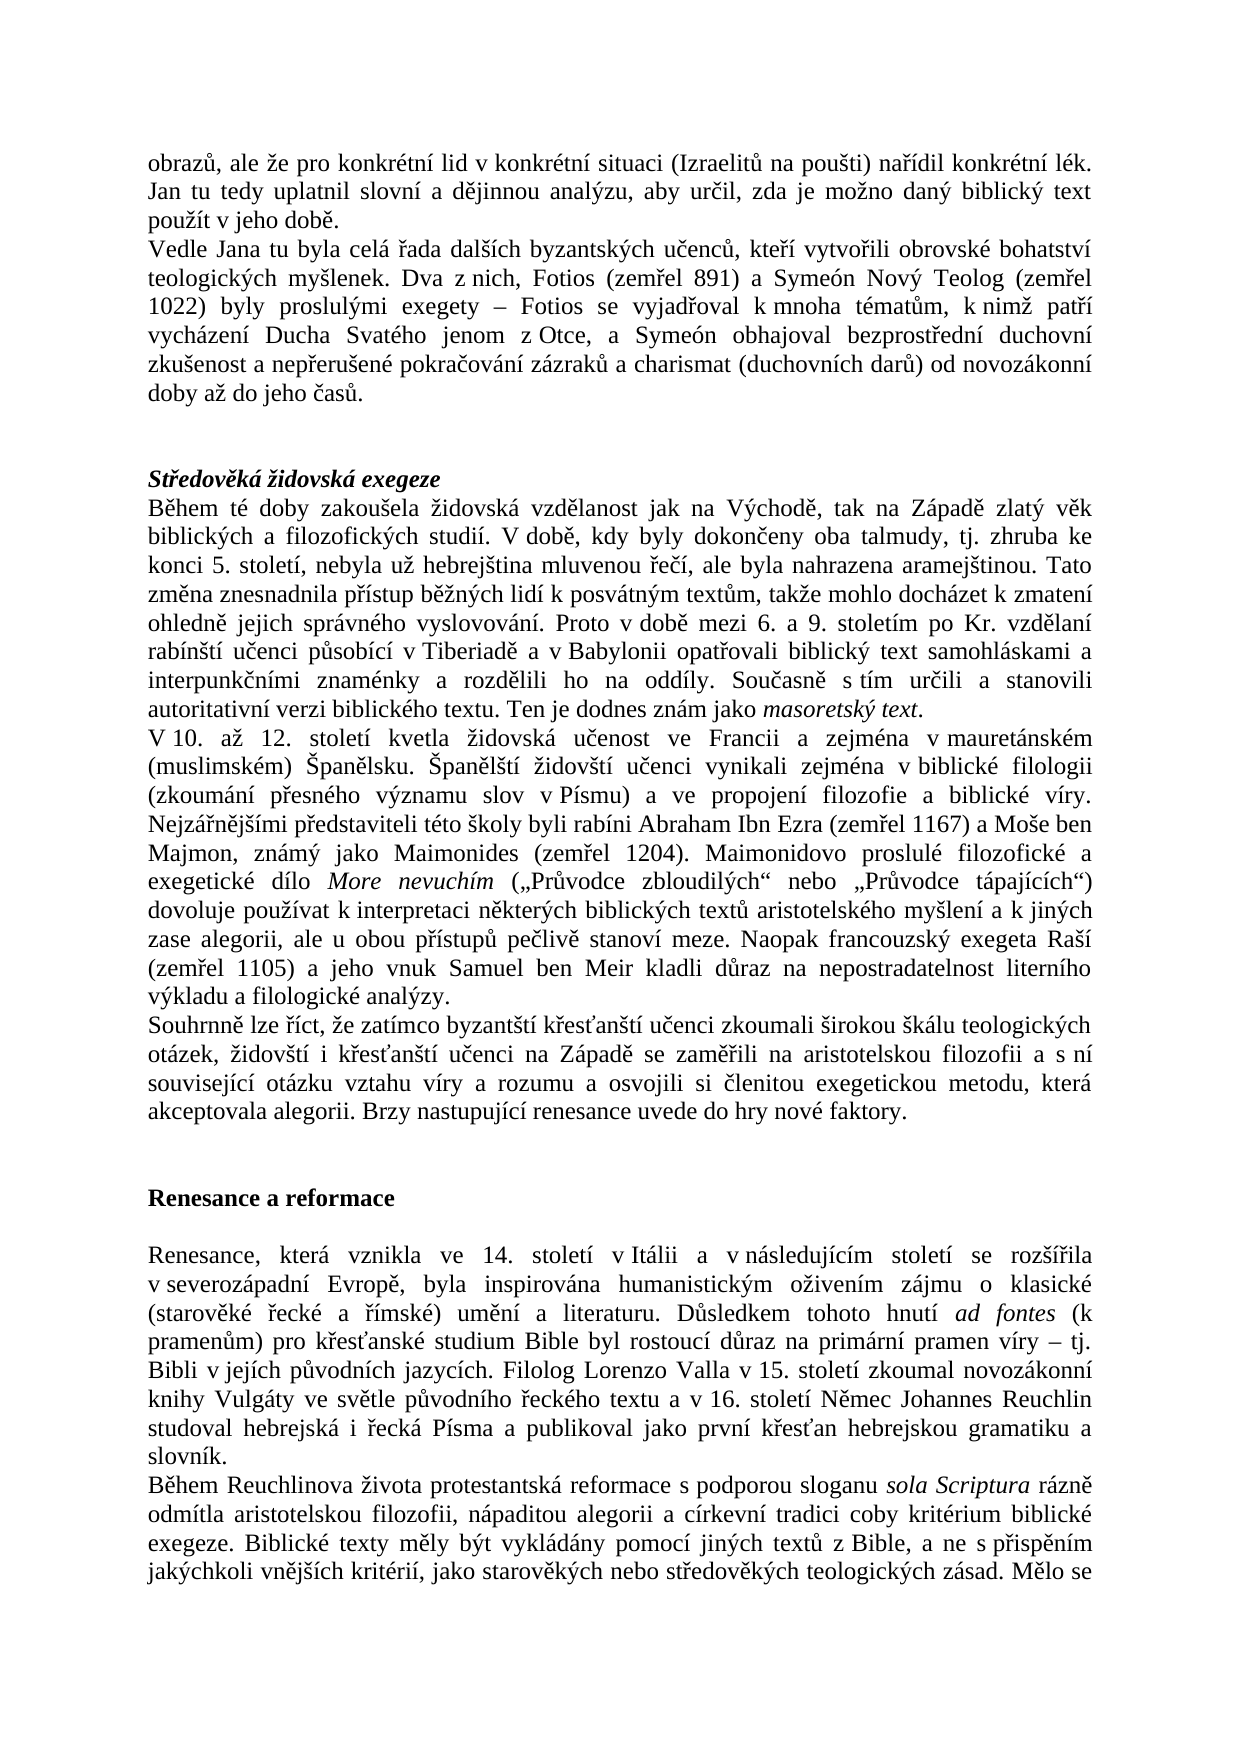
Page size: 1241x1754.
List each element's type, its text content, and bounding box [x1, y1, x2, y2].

text Středověká židovská exegeze [148, 464, 1093, 493]
text V 10. až 12. století kvetla židovská učenost ve Francii a zejména v mauretánském (muslimském) Španělsku. Španělští židovští učenci vynikali zejména v biblické filologii (zkoumání přesného významu slov v Písmu) a ve propojení filozofie a biblické víry. Nejzářnějšími představiteli této školy byli rabíni Abraham Ibn Ezra (zemřel 1167) a Moše ben Majmon, známý jako Maimonides (zemřel 1204). Maimonidovo proslulé filozofické a exegetické dílo More nevuchím („Průvodce zbloudilých“ nebo „Průvodce tápajících“) dovoluje používat k interpretaci některých biblických textů aristotelského myšlení a k jiných zase alegorii, ale u obou přístupů pečlivě stanoví meze. Naopak francouzský exegeta Raší (zemřel 1105) a jeho vnuk Samuel ben Meir kladli důraz na nepostradatelnost literního výkladu a filologické analýzy. [148, 723, 1093, 1010]
text Renesance a reformace [148, 1183, 1093, 1211]
text Renesance, která vznikla ve 14. století v Itálii a v následujícím století se rozšířila v severozápadní Evropě, byla inspirována humanistickým oživením zájmu o klasické (starověké řecké a římské) umění a literaturu. Důsledkem tohoto hnutí ad fontes (k pramenům) pro křesťanské studium Bible byl rostoucí důraz na primární pramen víry – tj. Bibli v jejích původních jazycích. Filolog Lorenzo Valla v 15. století zkoumal novozákonní knihy Vulgáty ve světle původního řeckého textu a v 16. století Němec Johannes Reuchlin studoval hebrejská i řecká Písma a publikoval jako první křesťan hebrejskou gramatiku a slovník. [148, 1240, 1093, 1470]
text Souhrnně lze říct, že zatímco byzantští křesťanští učenci zkoumali širokou škálu teologických otázek, židovští i křesťanští učenci na Západě se zaměřili na aristotelskou filozofii a s ní související otázku vztahu víry a rozumu a osvojili si členitou exegetickou metodu, která akceptovala alegorii. Brzy nastupující renesance uvede do hry nové faktory. [148, 1010, 1093, 1125]
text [148, 148, 1093, 234]
text Během té doby zakoušela židovská vzdělanost jak na Východě, tak na Západě zlatý věk biblických a filozofických studií. V době, kdy byly dokončeny oba talmudy, tj. zhruba ke konci 5. století, nebyla už hebrejština mluvenou řečí, ale byla nahrazena aramejštinou. Tato změna znesnadnila přístup běžných lidí k posvátným textům, takže mohlo docházet k zmatení ohledně jejich správného vyslovování. Proto v době mezi 6. a 9. stoletím po Kr. vzdělaní rabínští učenci působící v Tiberiadě a v Babylonii opatřovali biblický text samohláskami a interpunkčními znaménky a rozdělili ho na oddíly. Současně s tím určili a stanovili autoritativní verzi biblického textu. Ten je dodnes znám jako masoretský text. [148, 493, 1093, 723]
text Vedle Jana tu byla celá řada dalších byzantských učenců, kteří vytvořili obrovské bohatství teologických myšlenek. Dva z nich, Fotios (zemřel 891) a Symeón Nový Teolog (zemřel 1022) byly proslulými exegety – Fotios se vyjadřoval k mnoha tématům, k nimž patří vycházení Ducha Svatého jenom z Otce, a Symeón obhajoval bezprostřední duchovní zkušenost a nepřerušené pokračování zázraků a charismat (duchovních darů) od novozákonní doby až do jeho časů. [148, 234, 1093, 406]
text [148, 1470, 1093, 1585]
